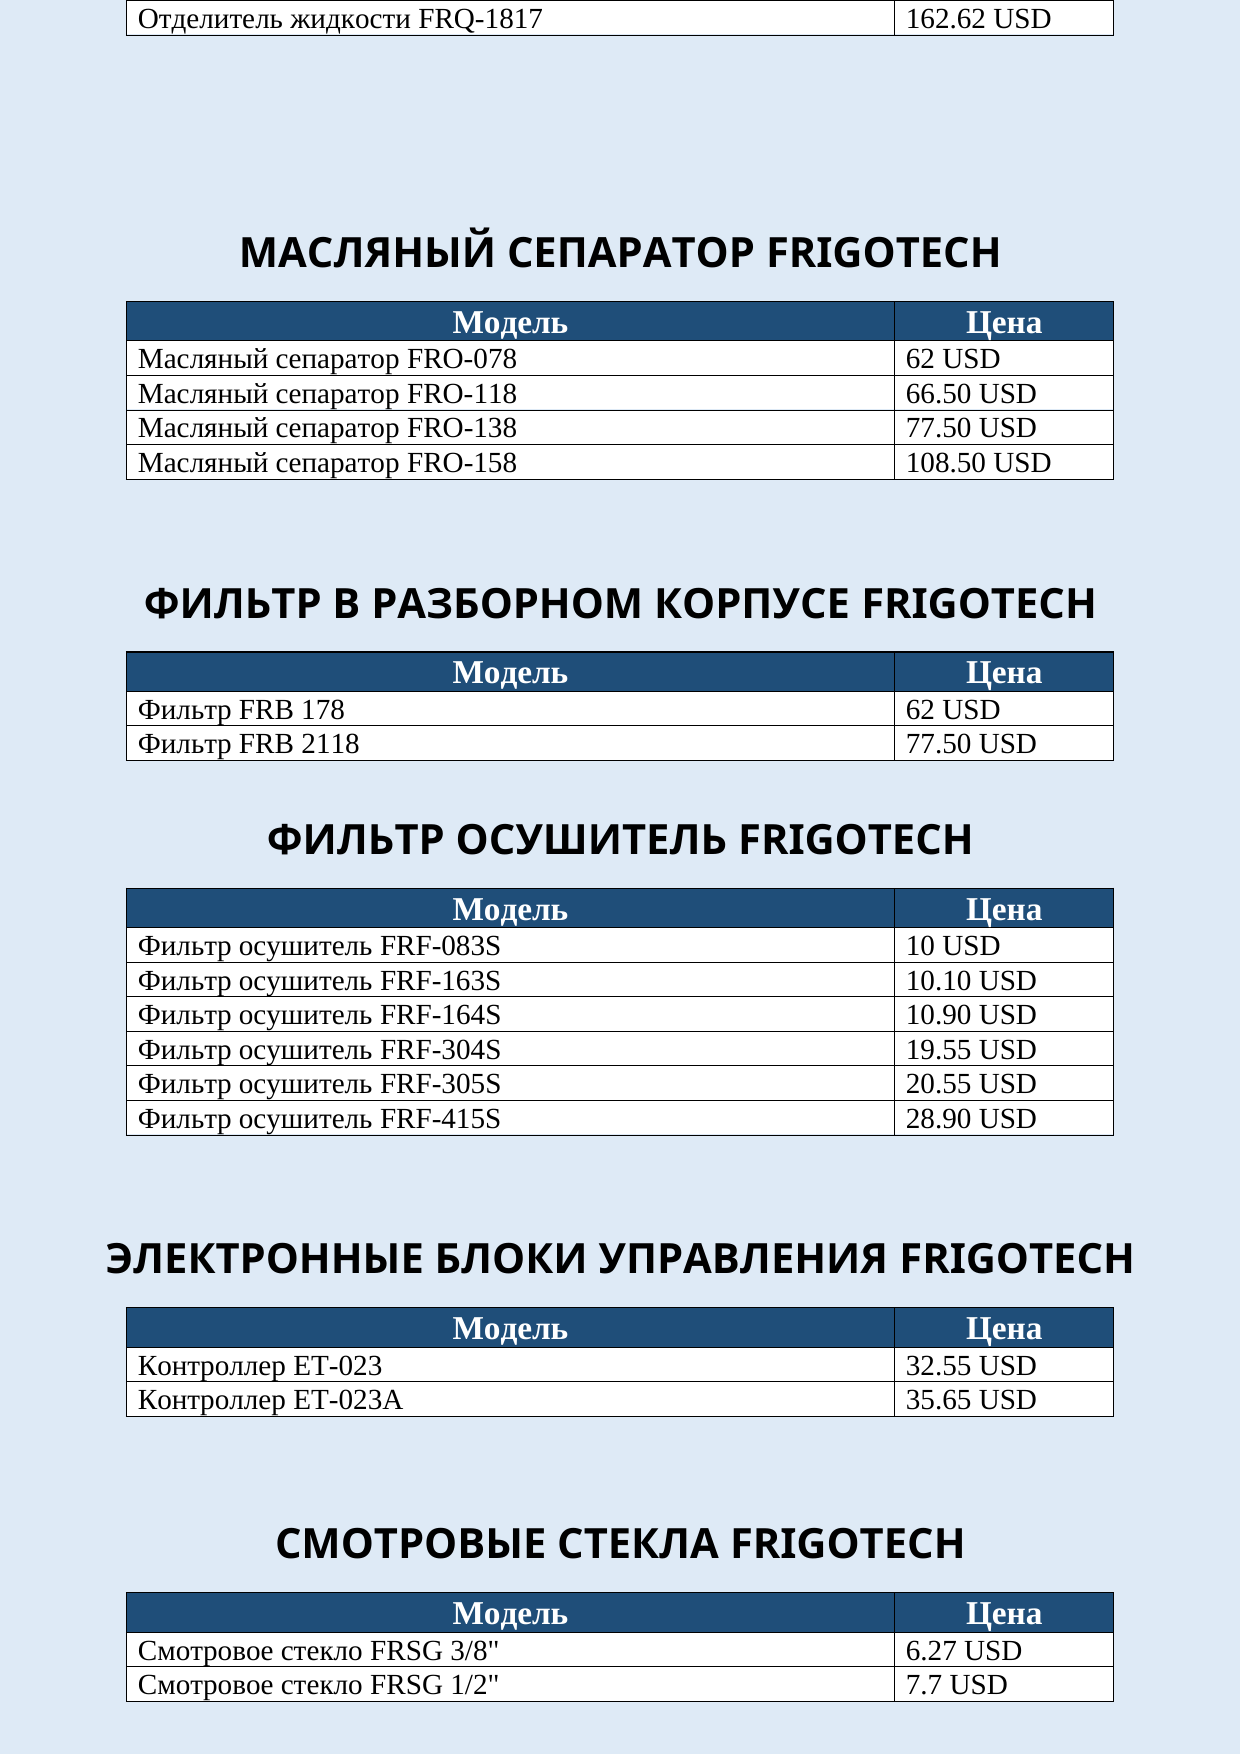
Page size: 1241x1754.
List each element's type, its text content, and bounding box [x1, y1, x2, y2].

table_cell Фильтр осушитель FRF-304S [127, 1032, 894, 1065]
table_header Цена [895, 653, 1113, 691]
table_cell 108.50 USD [895, 445, 1113, 479]
table_header Цена [895, 302, 1113, 340]
table_cell Фильтр осушитель FRF-163S [127, 963, 894, 996]
table_cell Масляный сепаратор FRO-158 [127, 445, 894, 479]
table_cell Контроллер ЕТ-023А [127, 1382, 894, 1416]
table_header Модель [127, 1593, 894, 1632]
table_header Модель [127, 1308, 894, 1347]
table_cell 77.50 USD [895, 726, 1113, 760]
text ФИЛЬТР ОСУШИТЕЛЬ FRIGOTECH [0, 810, 1240, 867]
table_cell Контроллер ЕТ-023 [127, 1348, 894, 1381]
table_header Цена [895, 1308, 1113, 1347]
table_cell 10 USD [895, 928, 1113, 962]
table_cell 77.50 USD [895, 411, 1113, 444]
table_cell 66.50 USD [895, 376, 1113, 409]
table_cell Фильтр осушитель FRF-415S [127, 1101, 894, 1134]
table_cell 7.7 USD [895, 1667, 1113, 1701]
table_cell 162.62 USD [895, 1, 1113, 34]
table_cell Масляный сепаратор FRO-138 [127, 411, 894, 444]
table_cell 20.55 USD [895, 1066, 1113, 1100]
table_cell 35.65 USD [895, 1382, 1113, 1416]
table_cell 28.90 USD [895, 1101, 1113, 1134]
table_cell Отделитель жидкости FRQ-1817 [127, 1, 894, 34]
table_header Модель [127, 302, 894, 340]
table_cell Фильтр осушитель FRF-305S [127, 1066, 894, 1100]
table_cell 62 USD [895, 692, 1113, 725]
text ЭЛЕКТРОННЫЕ БЛОКИ УПРАВЛЕНИЯ FRIGOTECH [0, 1229, 1240, 1286]
table_cell Фильтр FRB 178 [127, 692, 894, 725]
table_header Цена [895, 1593, 1113, 1632]
text ФИЛЬТР В РАЗБОРНОМ КОРПУСЕ FRIGOTECH [0, 573, 1240, 630]
table_cell Фильтр осушитель FRF-164S [127, 997, 894, 1031]
table_header Модель [127, 653, 894, 691]
text СМОТРОВЫЕ СТЕКЛА FRIGOTECH [0, 1514, 1240, 1571]
text МАСЛЯНЫЙ СЕПАРАТОР FRIGOTECH [0, 223, 1240, 280]
table_header Модель [127, 889, 894, 927]
table_cell Фильтр осушитель FRF-083S [127, 928, 894, 962]
table_cell 10.90 USD [895, 997, 1113, 1031]
table_cell Масляный сепаратор FRO-078 [127, 341, 894, 375]
table_cell Смотровое стекло FRSG 3/8" [127, 1633, 894, 1666]
table_cell 62 USD [895, 341, 1113, 375]
table_header Цена [895, 889, 1113, 927]
table_cell 10.10 USD [895, 963, 1113, 996]
table_cell Фильтр FRB 2118 [127, 726, 894, 760]
table_cell Смотровое стекло FRSG 1/2" [127, 1667, 894, 1701]
table_cell 6.27 USD [895, 1633, 1113, 1666]
table_cell Масляный сепаратор FRO-118 [127, 376, 894, 409]
table_cell 32.55 USD [895, 1348, 1113, 1381]
table_cell 19.55 USD [895, 1032, 1113, 1065]
